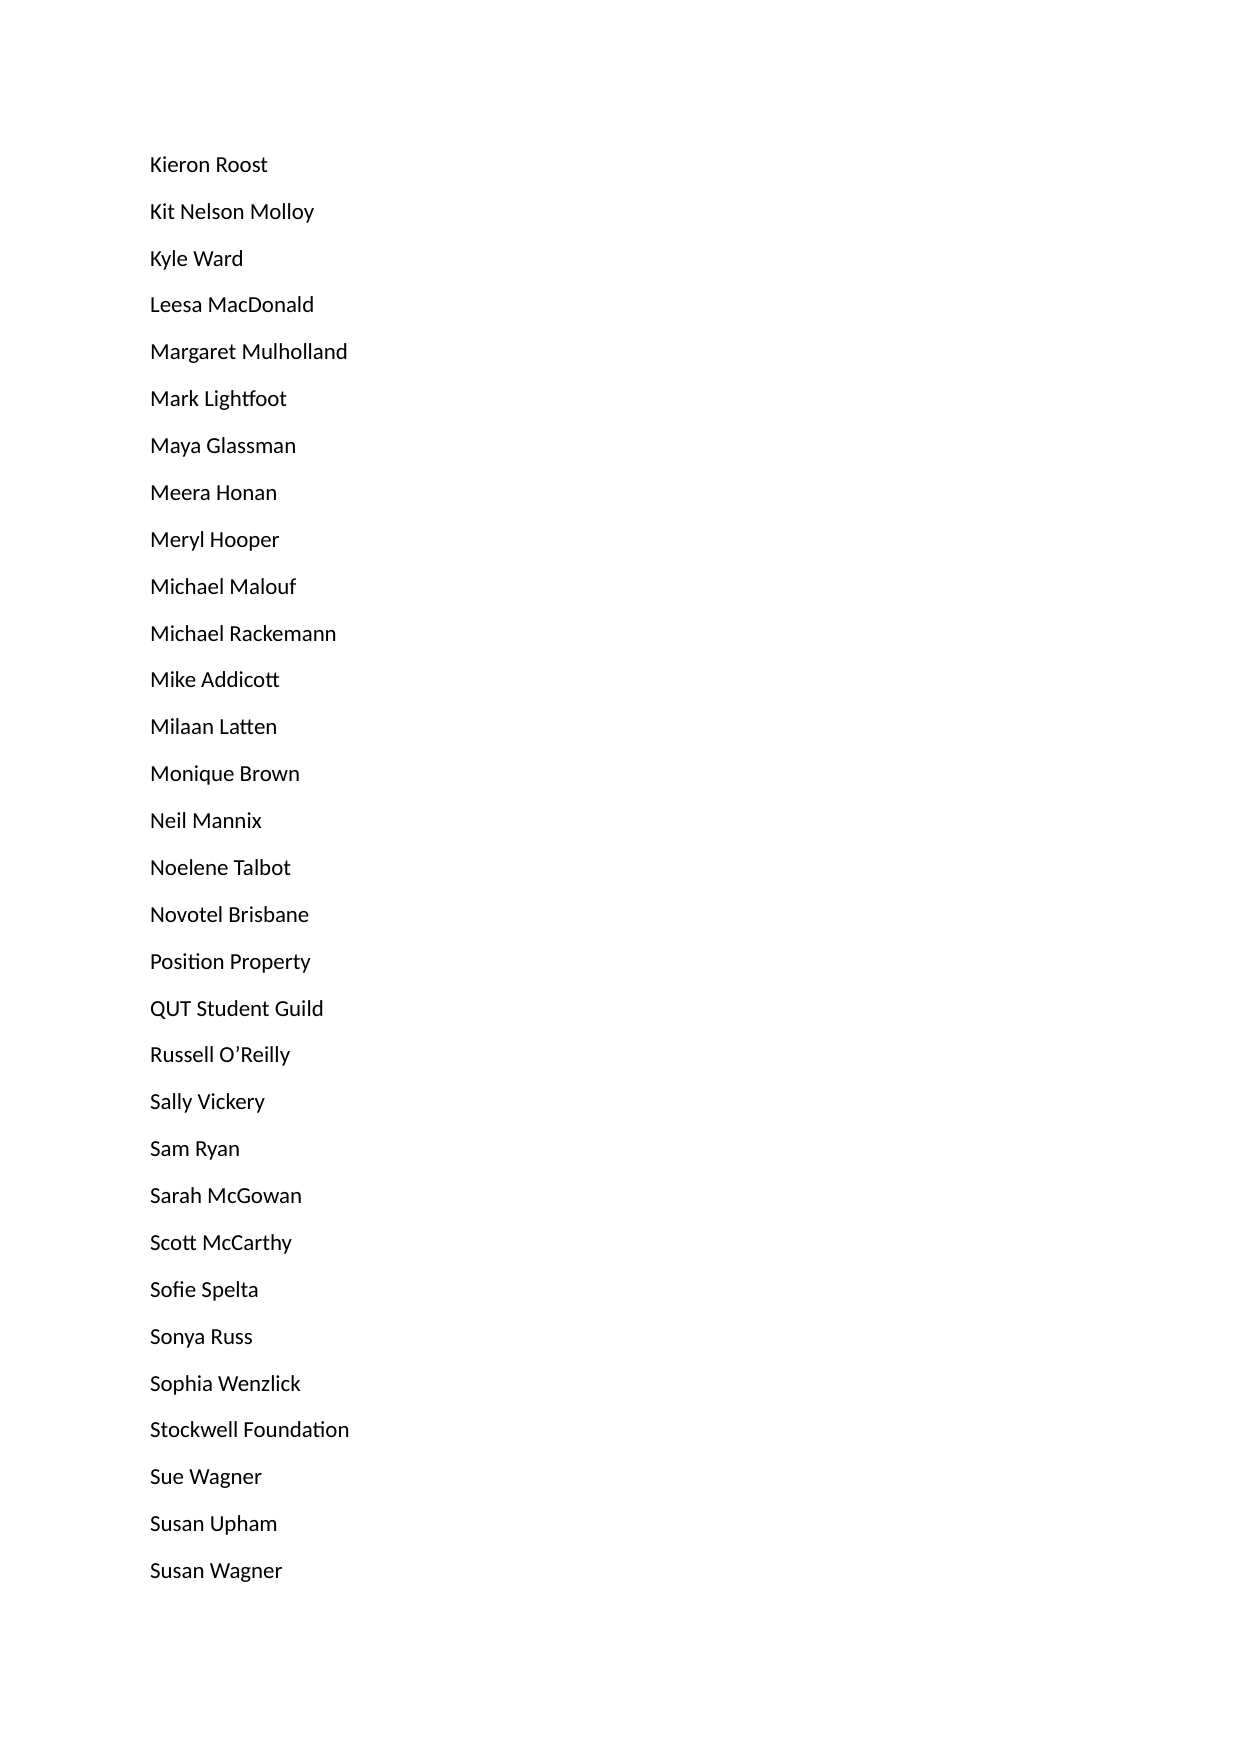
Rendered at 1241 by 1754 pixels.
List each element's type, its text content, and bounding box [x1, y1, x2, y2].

text Kieron Roost [150, 150, 1090, 178]
text Susan Wagner [150, 1556, 1090, 1584]
text Susan Upham [150, 1509, 1090, 1537]
text QUT Student Guild [150, 994, 1090, 1022]
text Milaan Latten [150, 712, 1090, 741]
text Russell O’Reilly [150, 1041, 1090, 1069]
text Margaret Mulholland [150, 337, 1090, 366]
text Mike Addicott [150, 666, 1090, 694]
text Position Property [150, 947, 1090, 975]
text Sally Vickery [150, 1087, 1090, 1116]
text Neil Mannix [150, 806, 1090, 834]
text Meryl Hooper [150, 525, 1090, 553]
text Monique Brown [150, 759, 1090, 787]
text Sophia Wenzlick [150, 1369, 1090, 1397]
text Maya Glassman [150, 431, 1090, 459]
text Sam Ryan [150, 1134, 1090, 1162]
text Sue Wagner [150, 1462, 1090, 1491]
text Meera Honan [150, 478, 1090, 506]
text Leesa MacDonald [150, 291, 1090, 319]
text Kit Nelson Molloy [150, 197, 1090, 225]
text Sarah McGowan [150, 1181, 1090, 1209]
text Noelene Talbot [150, 853, 1090, 881]
text Kyle Ward [150, 244, 1090, 272]
text Michael Malouf [150, 572, 1090, 600]
text Stockwell Foundation [150, 1416, 1090, 1444]
text Mark Lightfoot [150, 384, 1090, 412]
text Scott McCarthy [150, 1228, 1090, 1256]
text Michael Rackemann [150, 619, 1090, 647]
text Novotel Brisbane [150, 900, 1090, 928]
text Sofie Spelta [150, 1275, 1090, 1303]
text Sonya Russ [150, 1322, 1090, 1350]
